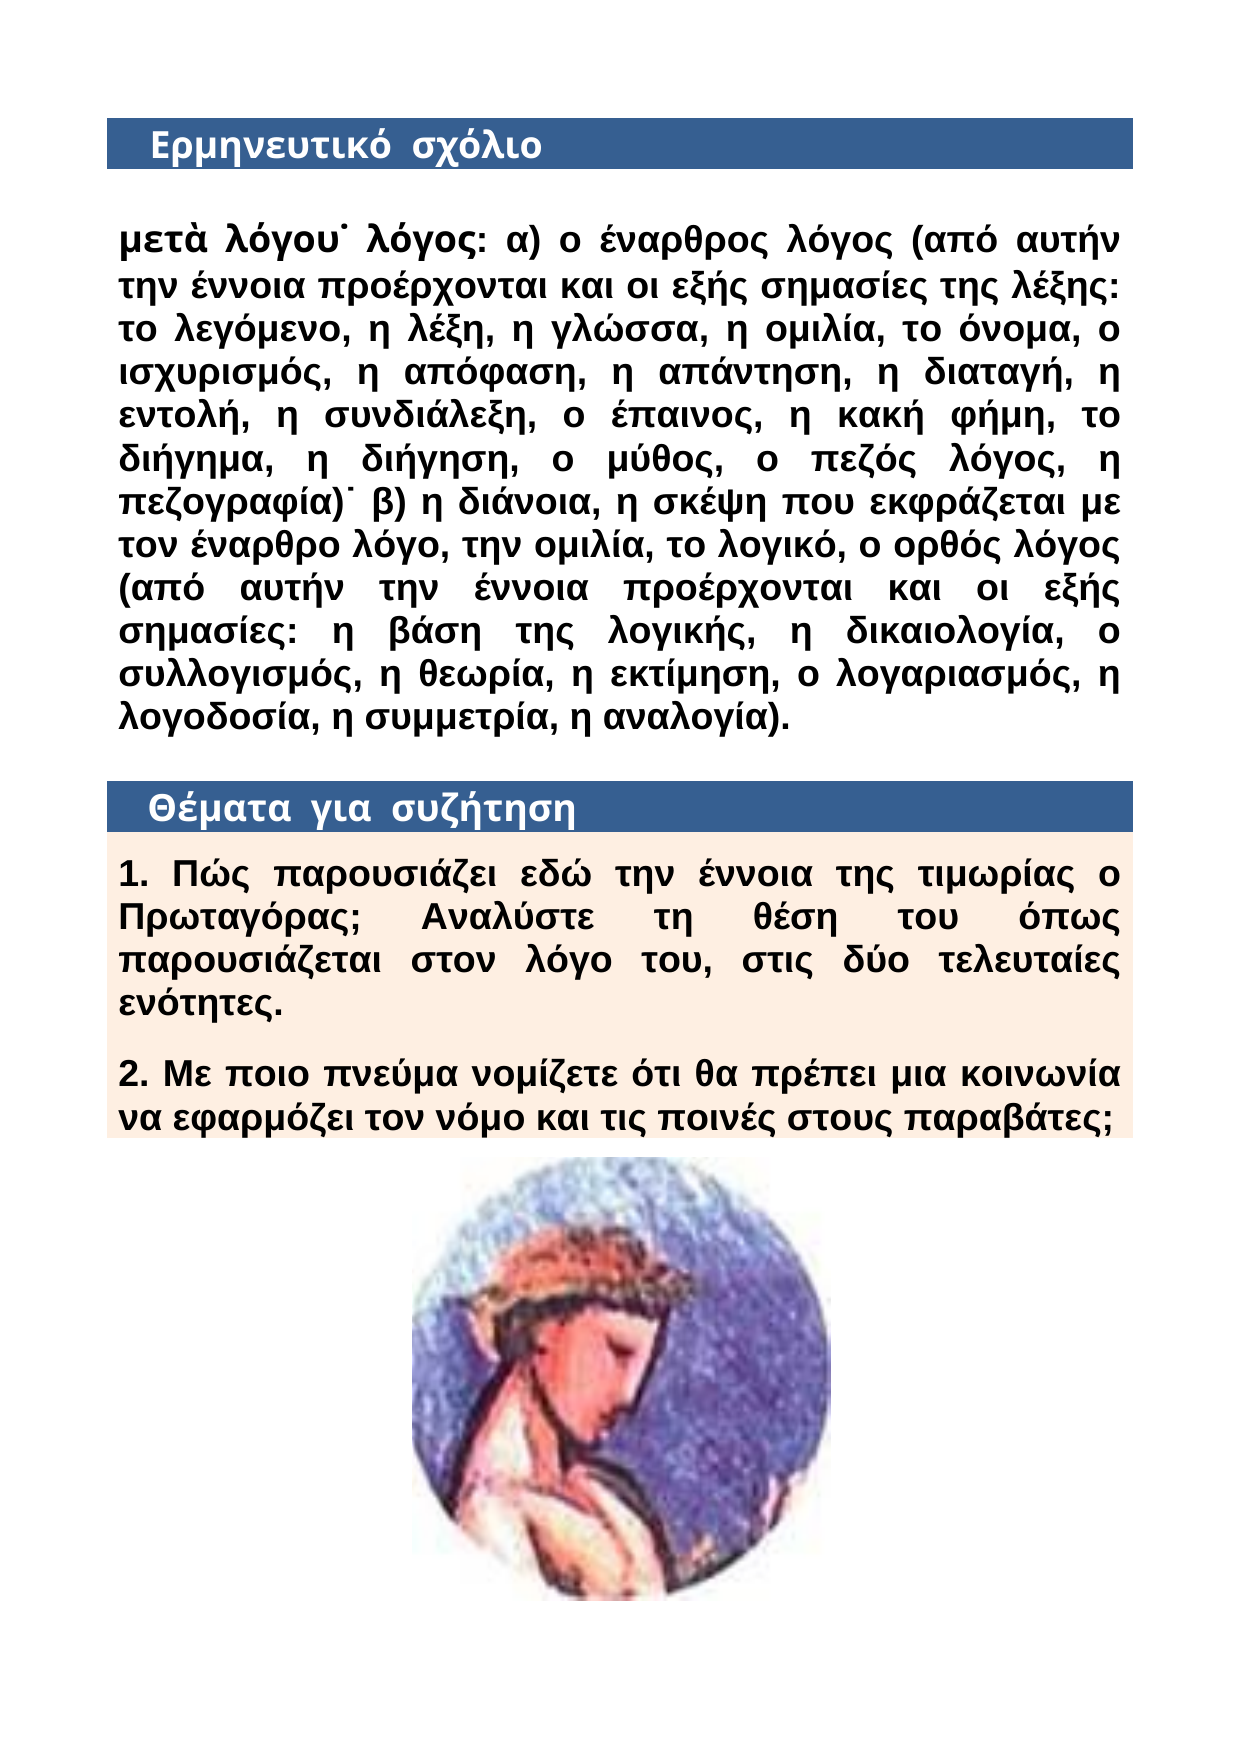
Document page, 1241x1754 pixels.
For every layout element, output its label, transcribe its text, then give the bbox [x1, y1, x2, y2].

text μετὰ λόγου˙ λόγος: α) ο έναρθρος λόγος (από αυτήν την έννοια προέρχονται και οι εξής σημασίες της λέξης: το λεγόμενο, η λέξη, η γλώσσα, η ομιλία, το όνομα, ο ισχυρισμός, η απόφαση, η απάντηση, η διαταγή, η εντολή, η συνδιάλεξη, ο έπαινος, η κακή φήμη, το διήγημα, η διήγηση, ο μύθος, ο πεζός λόγος, η πεζογραφία)˙ β) η διάνοια, η σκέψη που εκφράζεται με τον έναρθρο λόγο, την ομιλία, το λογικό, ο ορθός λόγος (από αυτήν την έννοια προέρχονται και οι εξής σημασίες: η βάση της λογικής, η δικαιολογία, ο συλλογισμός, η θεωρία, η εκτίμηση, ο λογαριασμός, η λογοδοσία, η συμμετρία, η αναλογία). [118, 212, 1122, 738]
table_header Ερμηνευτικό σχόλιο [107, 118, 1133, 169]
table_header Θέματα για συζήτηση [107, 781, 1133, 832]
table_cell 1. Πώς παρουσιάζει εδώ την έννοια της τιμωρίας ο Πρωταγόρας; Αναλύστε τη θέση του όπως παρουσιάζεται στον λόγο του, στις δύο τελευταίες ενότητες. 2. Με ποιο πνεύμα νομίζετε ότι θα πρέπει μια κοινωνία να εφαρμόζει τον νόμο και τις ποινές στους παραβάτες; [107, 832, 1133, 1138]
picture [412, 1157, 831, 1601]
